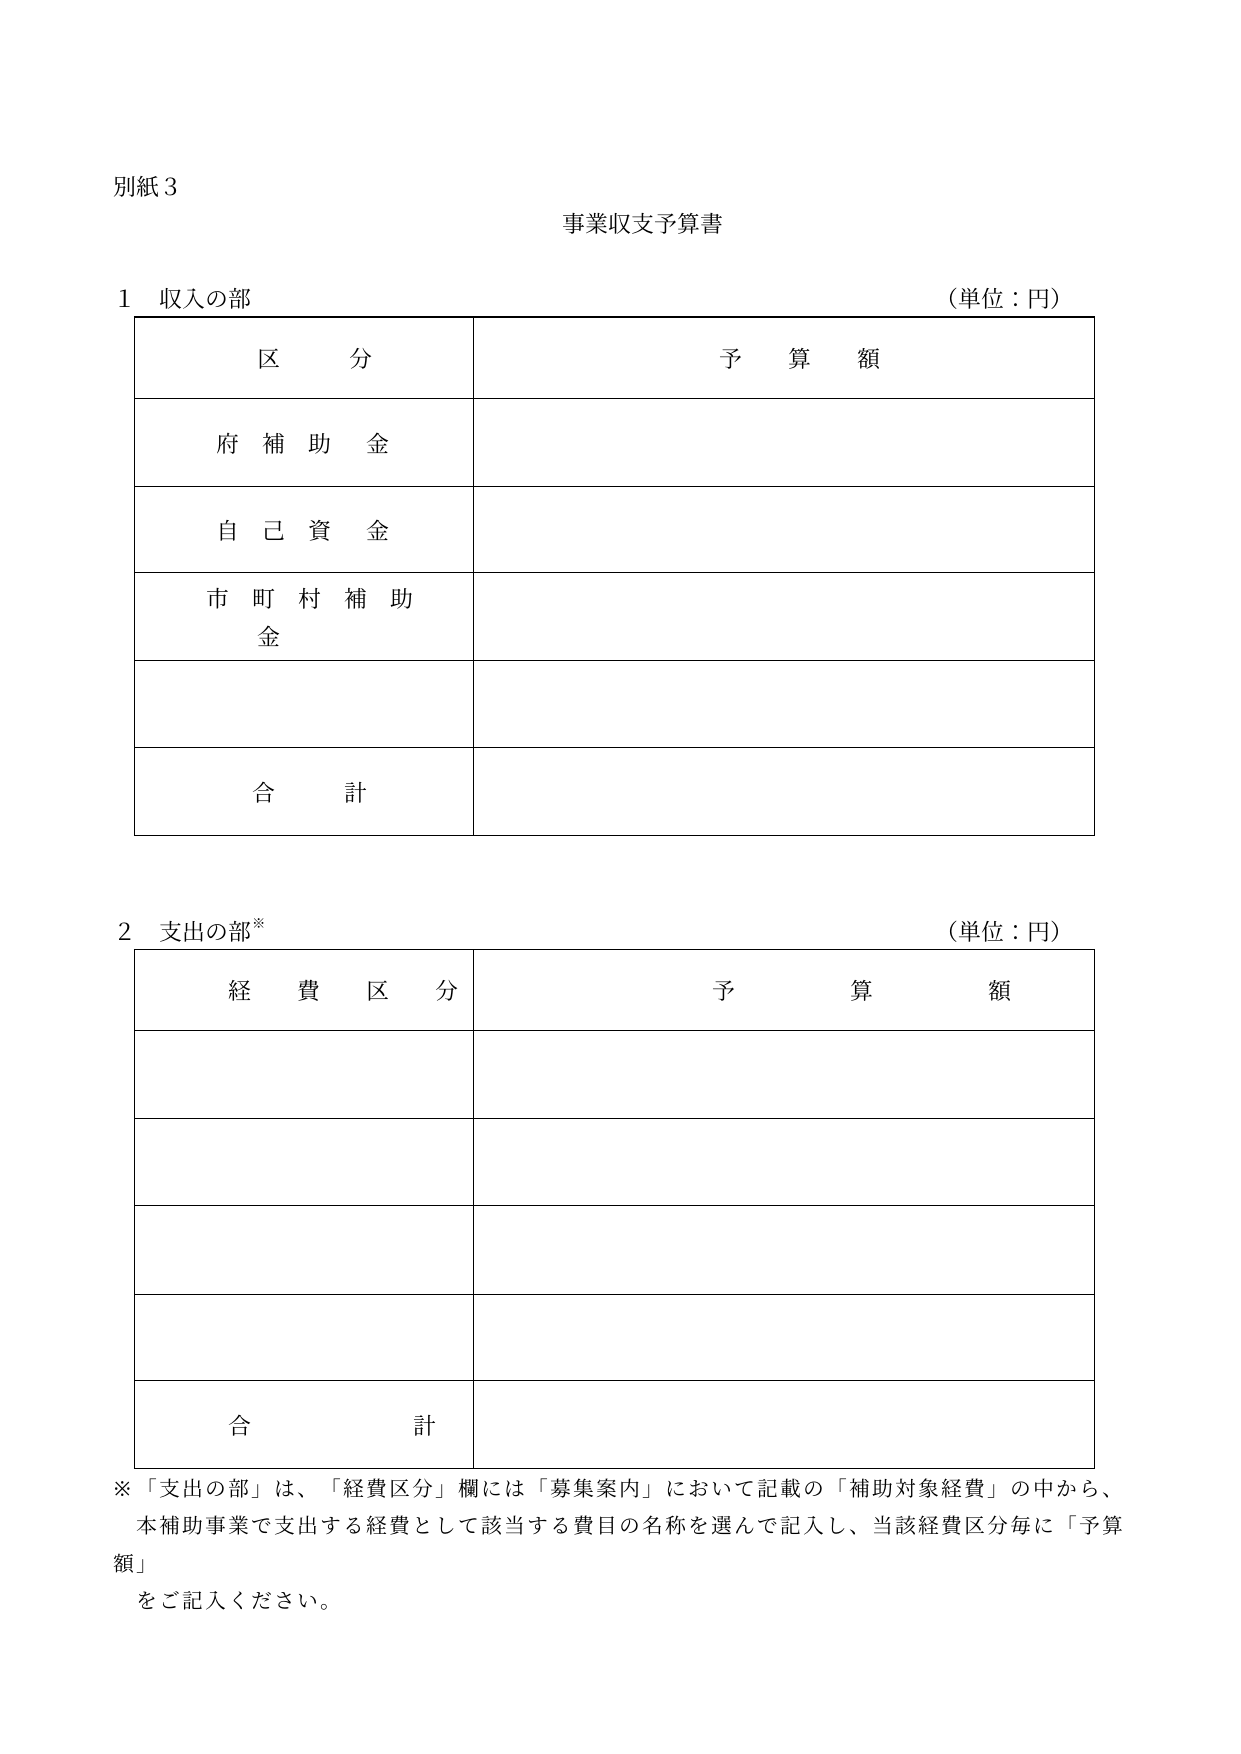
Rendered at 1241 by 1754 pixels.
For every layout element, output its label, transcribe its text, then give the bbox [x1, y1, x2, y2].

table_cell [474, 1031, 1094, 1118]
table_cell 合 計 [135, 1381, 473, 1468]
table_cell [474, 1295, 1094, 1380]
table_cell [474, 573, 1094, 659]
table_cell [474, 748, 1094, 835]
text 本補助事業で支出する経費として該当する費目の名称を選んで記入し、当該経費区分毎に「予算額」 [114, 1506, 1127, 1581]
table_cell [474, 661, 1094, 747]
text をご記入ください。 [114, 1581, 1127, 1619]
table_cell 市町村補助金 [135, 573, 473, 659]
table_cell [135, 1206, 473, 1294]
table_cell [474, 1206, 1094, 1294]
table_cell [135, 1295, 473, 1380]
table_cell [474, 1381, 1094, 1468]
table_cell [474, 1119, 1094, 1205]
table_cell 合 計 [135, 748, 473, 835]
text ※「支出の部」は、「経費区分」欄には「募集案内」において記載の「補助対象経費」の中から、 [114, 1469, 1127, 1506]
table_header 予 算 額 [474, 950, 1094, 1030]
text ２ 支出の部※ （単位：円） [114, 911, 1127, 949]
table_header 予 算 額 [474, 318, 1094, 398]
text 別紙３ [114, 166, 1127, 204]
table_cell 自己資金 [135, 487, 473, 572]
text 事業収支予算書 [114, 204, 1127, 241]
table_cell [135, 1119, 473, 1205]
table_cell [135, 661, 473, 747]
table_cell [474, 399, 1094, 486]
table_header 区 分 [135, 318, 473, 398]
table_cell [135, 1031, 473, 1118]
text １ 収入の部 （単位：円） [114, 279, 1127, 316]
table_cell [474, 487, 1094, 572]
table_cell 府補助金 [135, 399, 473, 486]
table_header 経 費 区 分 [135, 950, 473, 1030]
